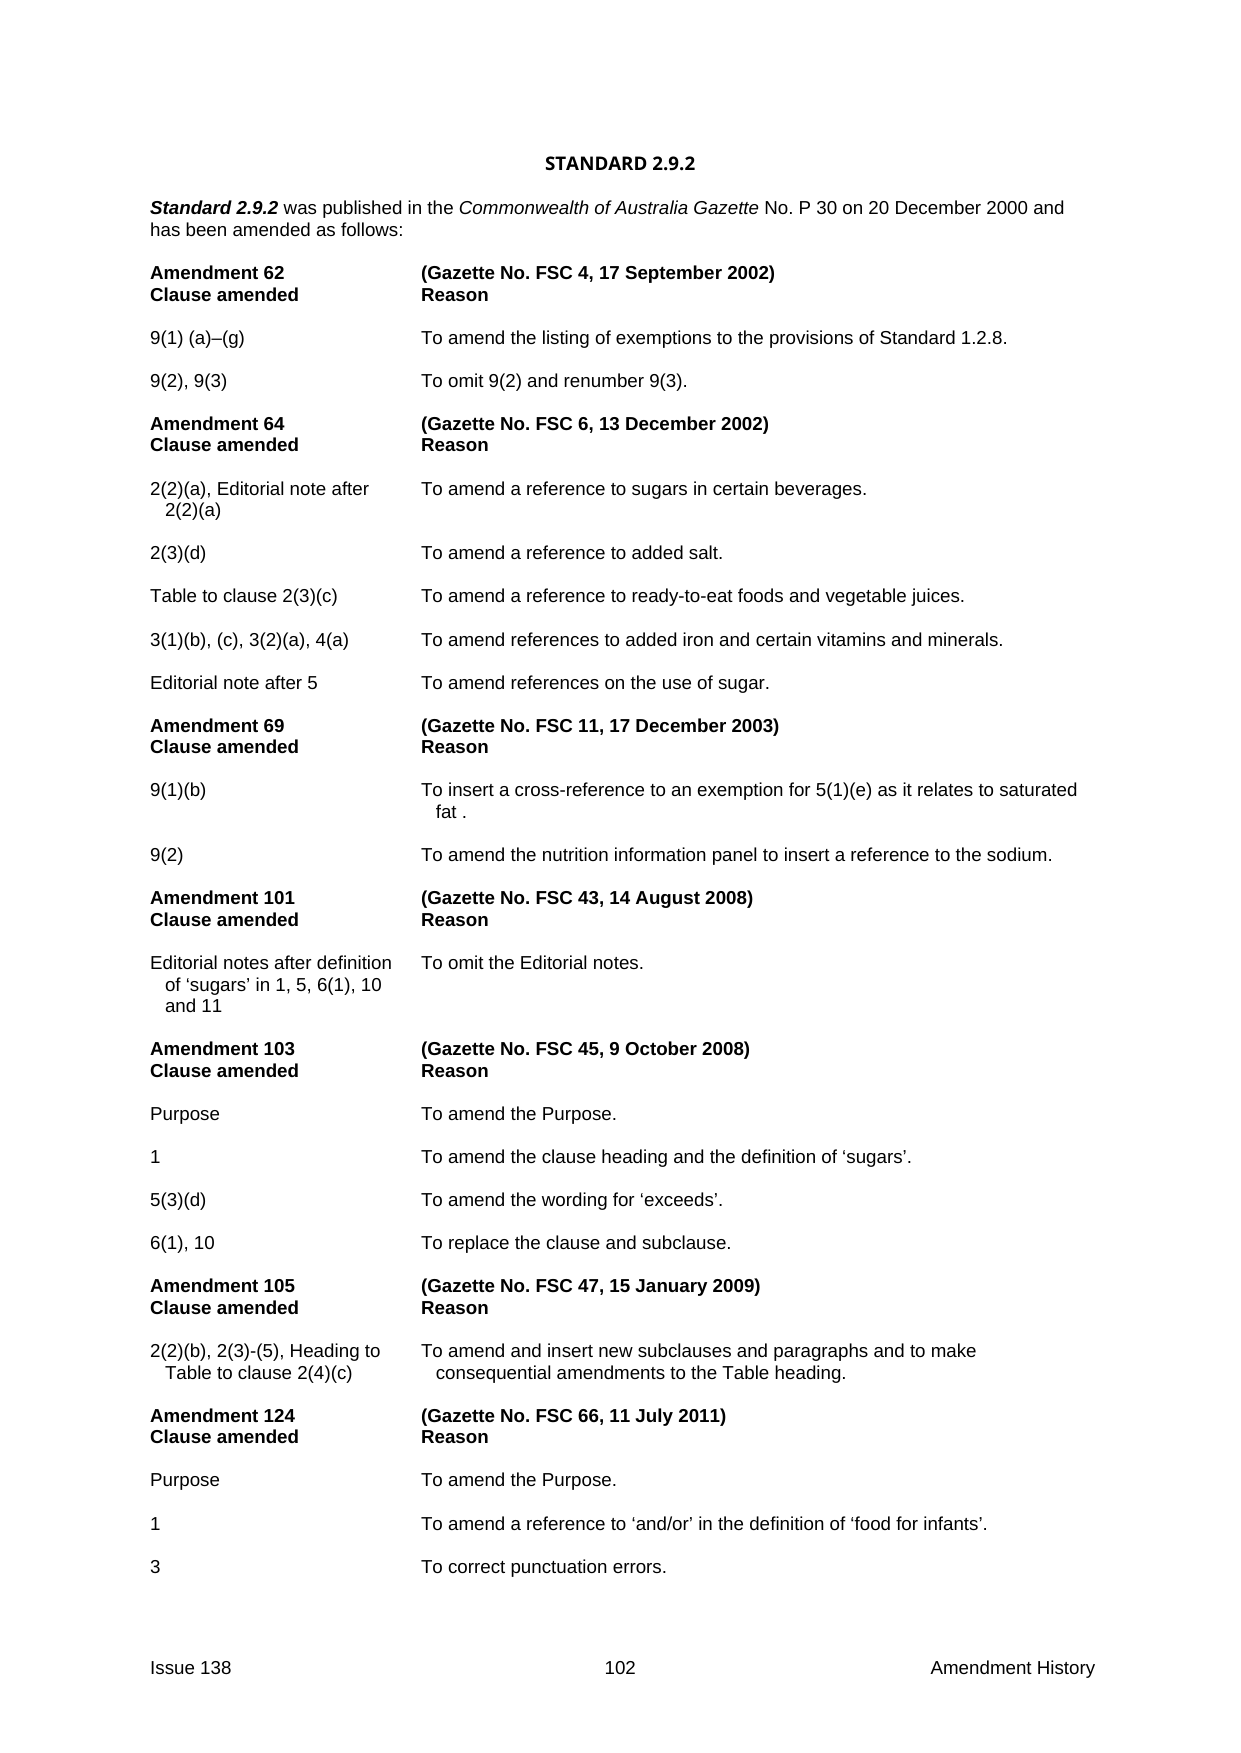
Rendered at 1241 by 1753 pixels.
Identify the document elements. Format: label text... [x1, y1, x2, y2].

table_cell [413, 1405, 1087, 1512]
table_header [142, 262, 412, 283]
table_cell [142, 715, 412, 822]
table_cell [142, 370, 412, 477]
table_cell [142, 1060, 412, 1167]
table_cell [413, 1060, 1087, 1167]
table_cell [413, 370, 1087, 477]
subtitle Standard 2.9.2 [150, 150, 1090, 176]
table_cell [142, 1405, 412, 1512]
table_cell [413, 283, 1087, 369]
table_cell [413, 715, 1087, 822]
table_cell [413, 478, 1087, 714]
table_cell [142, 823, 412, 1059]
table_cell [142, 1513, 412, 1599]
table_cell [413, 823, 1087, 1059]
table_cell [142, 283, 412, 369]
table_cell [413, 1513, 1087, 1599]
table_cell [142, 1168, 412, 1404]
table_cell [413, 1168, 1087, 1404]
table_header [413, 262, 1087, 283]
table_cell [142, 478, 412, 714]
text Standard 2.9.2 was published in the Commonwealth of Australia Gazette No. P 30 on 20 December 2000 and has been amended as follows: [150, 197, 1090, 240]
